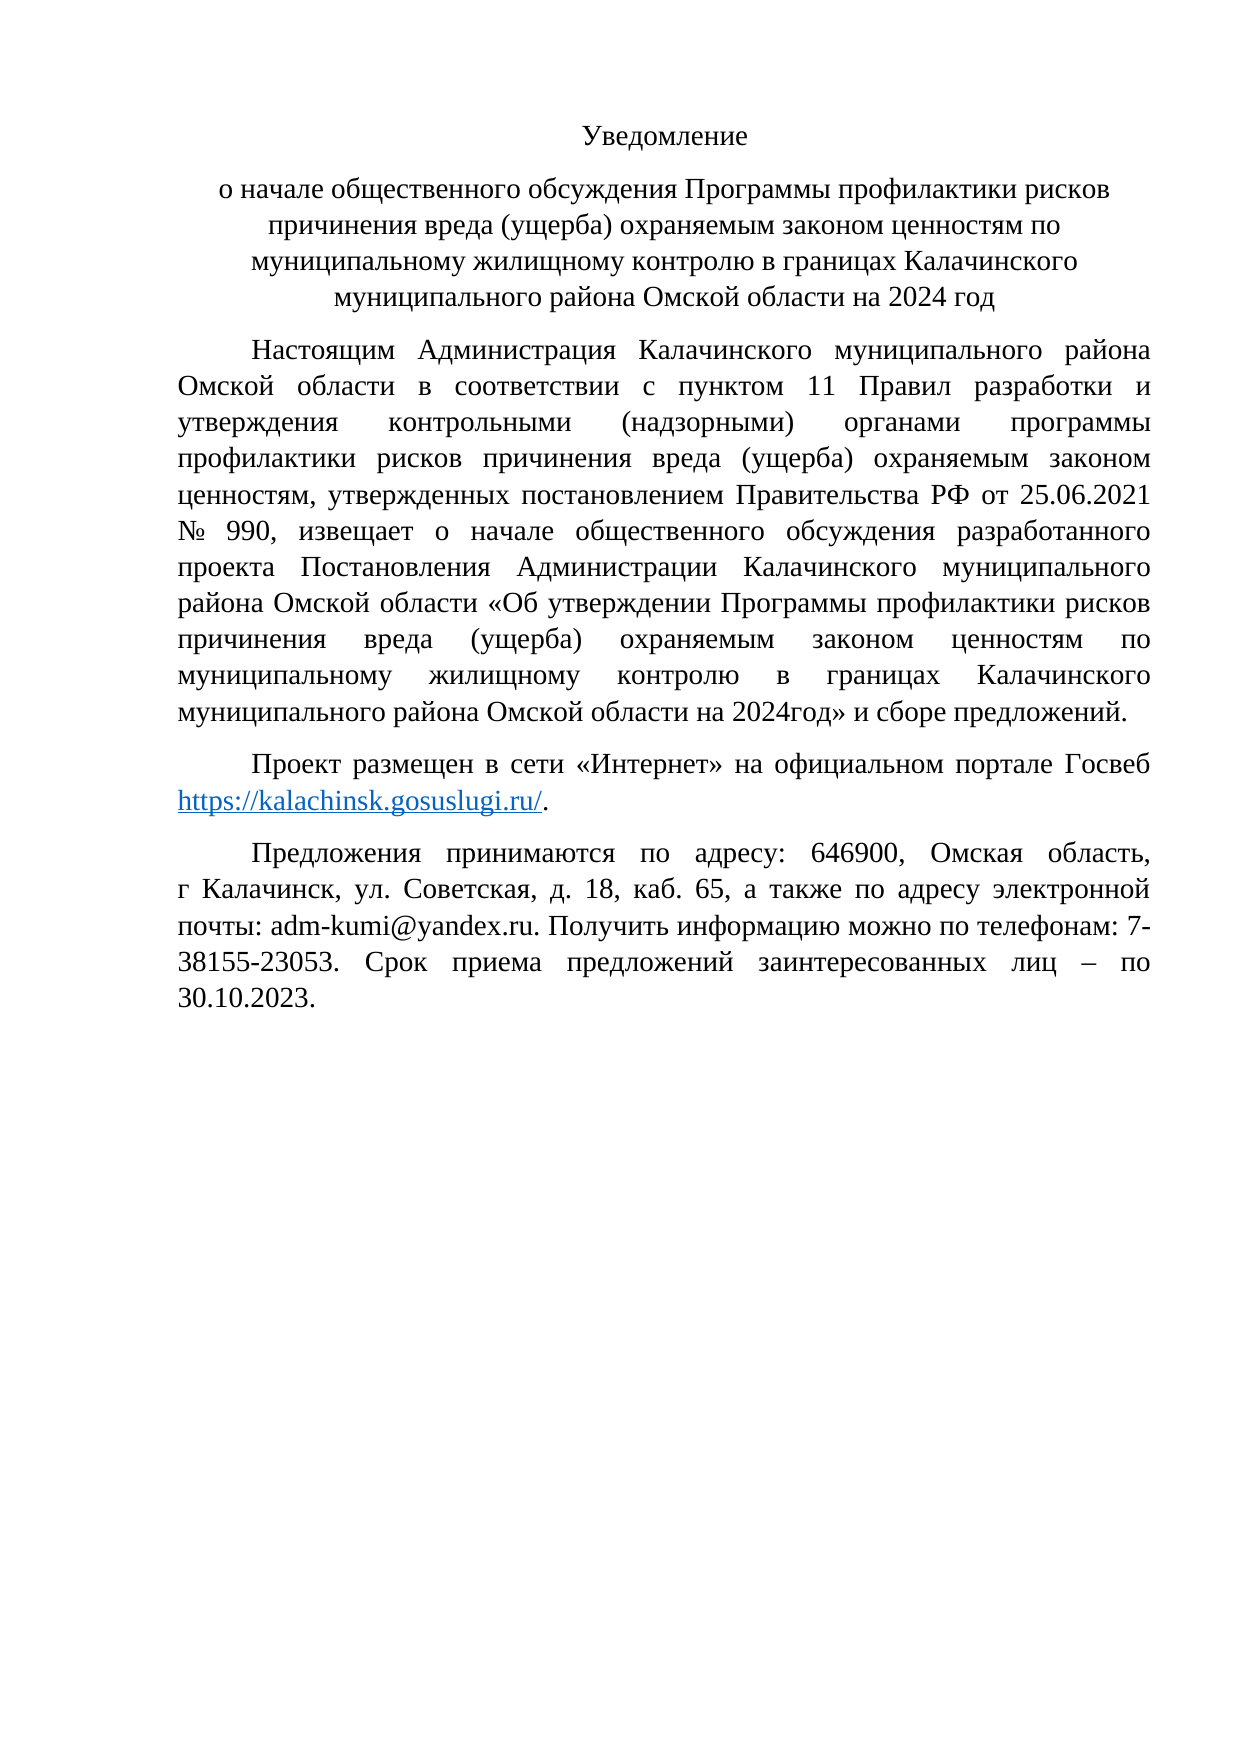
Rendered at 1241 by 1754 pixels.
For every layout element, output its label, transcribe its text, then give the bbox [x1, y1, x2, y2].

text о начале общественного обсуждения Программы профилактики рисков причинения вреда (ущерба) охраняемым законом ценностям по муниципальному жилищному контролю в границах Калачинского муниципального района Омской области на 2024 год [177, 171, 1152, 313]
text Уведомление [177, 118, 1152, 152]
text Проект размещен в сети «Интернет» на официальном портале Госвеб https://kalachinsk.gosuslugi.ru/. [177, 746, 1152, 816]
text Настоящим Администрация Калачинского муниципального района Омской области в соответствии с пунктом 11 Правил разработки и утверждения контрольными (надзорными) органами программы профилактики рисков причинения вреда (ущерба) охраняемым законом ценностям, утвержденных постановлением Правительства РФ от 25.06.2021 № 990, извещает о начале общественного обсуждения разработанного проекта Постановления Администрации Калачинского муниципального района Омской области «Об утверждении Программы профилактики рисков причинения вреда (ущерба) охраняемым законом ценностям по муниципальному жилищному контролю в границах Калачинского муниципального района Омской области на 2024год» и сборе предложений. [177, 332, 1152, 727]
text Предложения принимаются по адресу: 646900, Омская область, г Калачинск, ул. Советская, д. 18, каб. 65, а также по адресу электронной почты: adm-kumi@yandex.ru. Получить информацию можно по телефонам: 7-38155-23053. Срок приема предложений заинтересованных лиц – по 30.10.2023. [177, 835, 1152, 1013]
